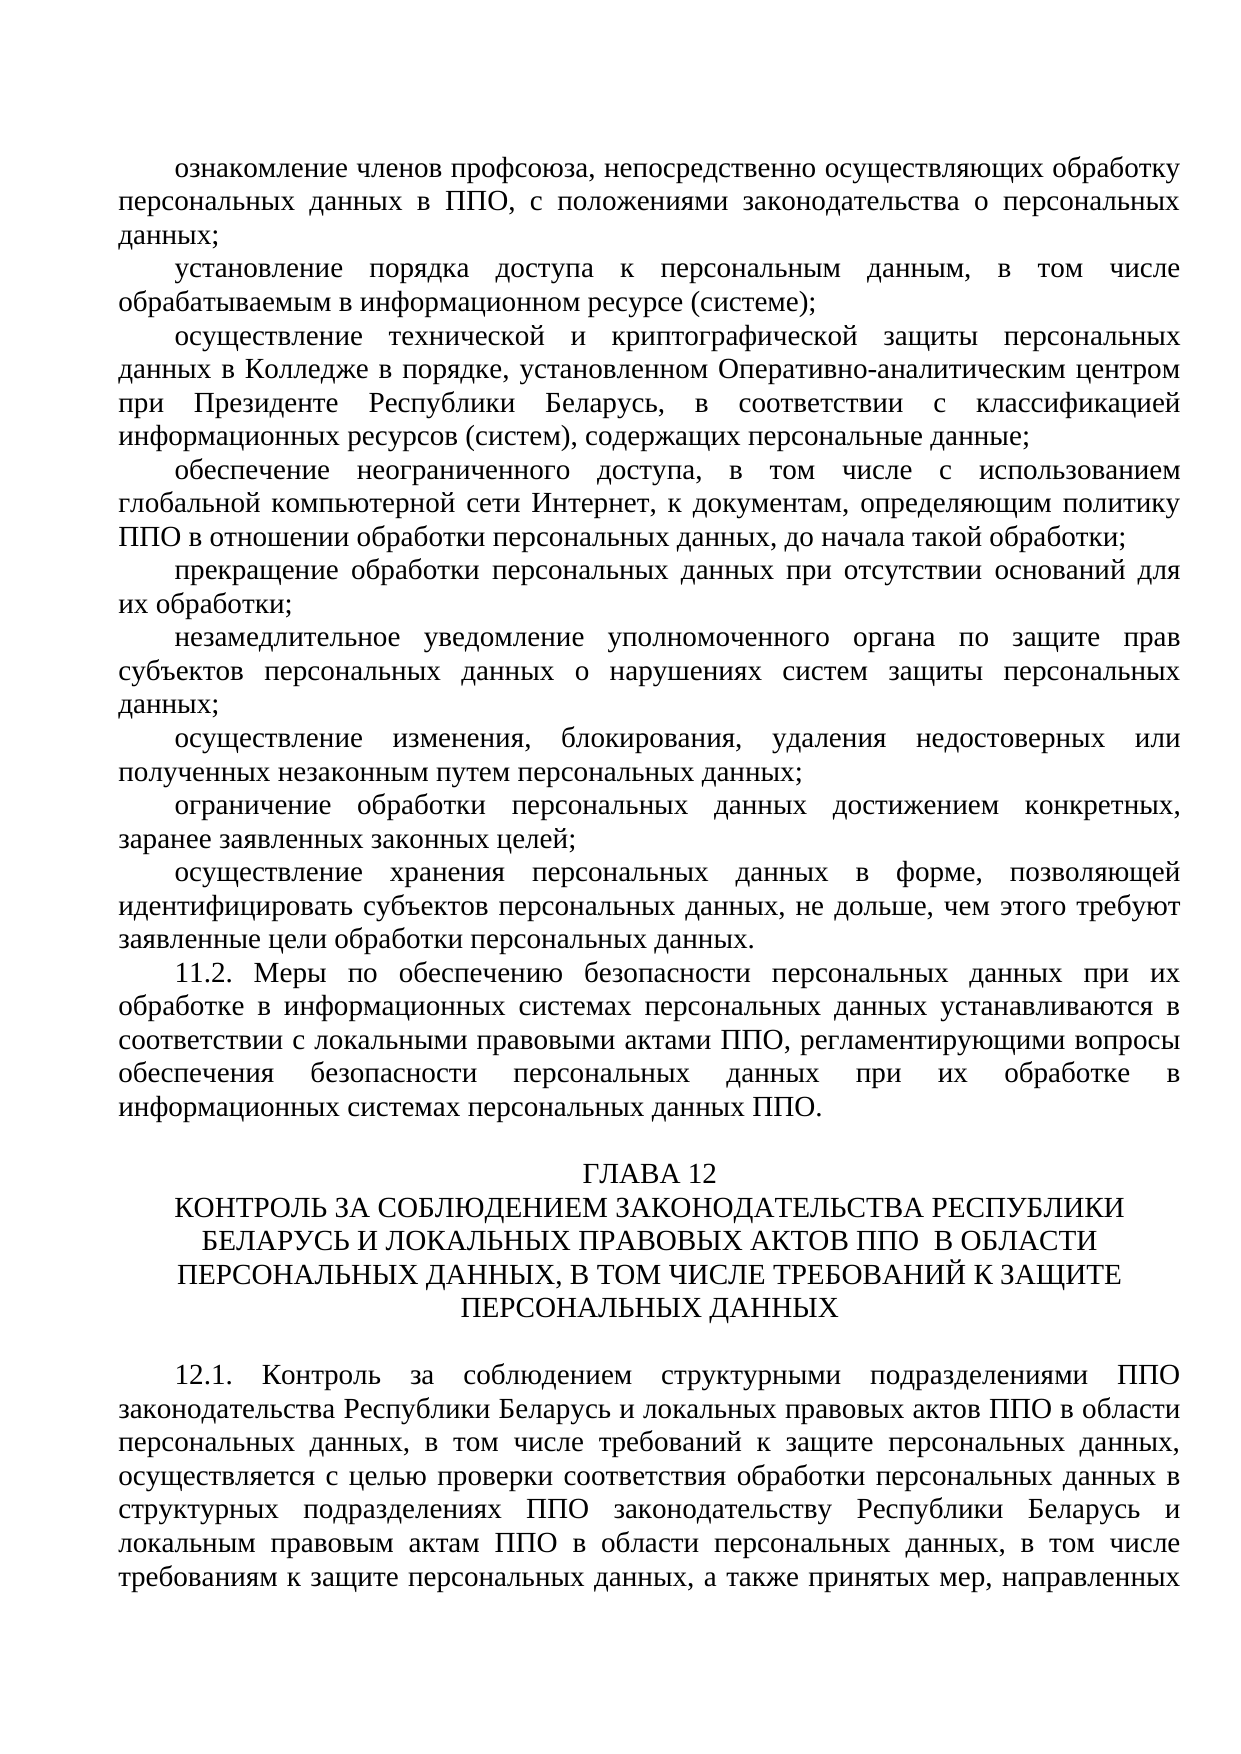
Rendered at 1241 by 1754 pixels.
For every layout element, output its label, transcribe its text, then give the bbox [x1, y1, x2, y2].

text ГЛАВА 12 [118, 1156, 1181, 1190]
text осуществление технической и криптографической защиты персональных данных в Колледже в порядке, установленном Оперативно-аналитическим центром при Президенте Республики Беларусь, в соответствии с классификацией информационных ресурсов (систем), содержащих персональные данные; [118, 318, 1181, 452]
text незамедлительное уведомление уполномоченного органа по защите прав субъектов персональных данных о нарушениях систем защиты персональных данных; [118, 619, 1181, 720]
text КОНТРОЛЬ ЗА СОБЛЮДЕНИЕМ ЗАКОНОДАТЕЛЬСТВА РЕСПУБЛИКИ БЕЛАРУСЬ И ЛОКАЛЬНЫХ ПРАВОВЫХ АКТОВ ППО В ОБЛАСТИ ПЕРСОНАЛЬНЫХ ДАННЫХ, В ТОМ ЧИСЛЕ ТРЕБОВАНИЙ К ЗАЩИТЕ ПЕРСОНАЛЬНЫХ ДАННЫХ [118, 1190, 1181, 1324]
text обеспечение неограниченного доступа, в том числе с использованием глобальной компьютерной сети Интернет, к документам, определяющим политику ППО в отношении обработки персональных данных, до начала такой обработки; [118, 452, 1181, 552]
text 11.2. Меры по обеспечению безопасности персональных данных при их обработке в информационных системах персональных данных устанавливаются в соответствии с локальными правовыми актами ППО, регламентирующими вопросы обеспечения безопасности персональных данных при их обработке в информационных системах персональных данных ППО. [118, 955, 1181, 1123]
text прекращение обработки персональных данных при отсутствии оснований для их обработки; [118, 552, 1181, 619]
text осуществление хранения персональных данных в форме, позволяющей идентифицировать субъектов персональных данных, не дольше, чем этого требуют заявленные цели обработки персональных данных. [118, 854, 1181, 955]
text установление порядка доступа к персональным данным, в том числе обрабатываемым в информационном ресурсе (системе); [118, 251, 1181, 318]
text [118, 1357, 1181, 1592]
text ограничение обработки персональных данных достижением конкретных, заранее заявленных законных целей; [118, 787, 1181, 854]
text осуществление изменения, блокирования, удаления недостоверных или полученных незаконным путем персональных данных; [118, 720, 1181, 787]
text ознакомление членов профсоюза, непосредственно осуществляющих обработку персональных данных в ППО, с положениями законодательства о персональных данных; [118, 150, 1181, 251]
